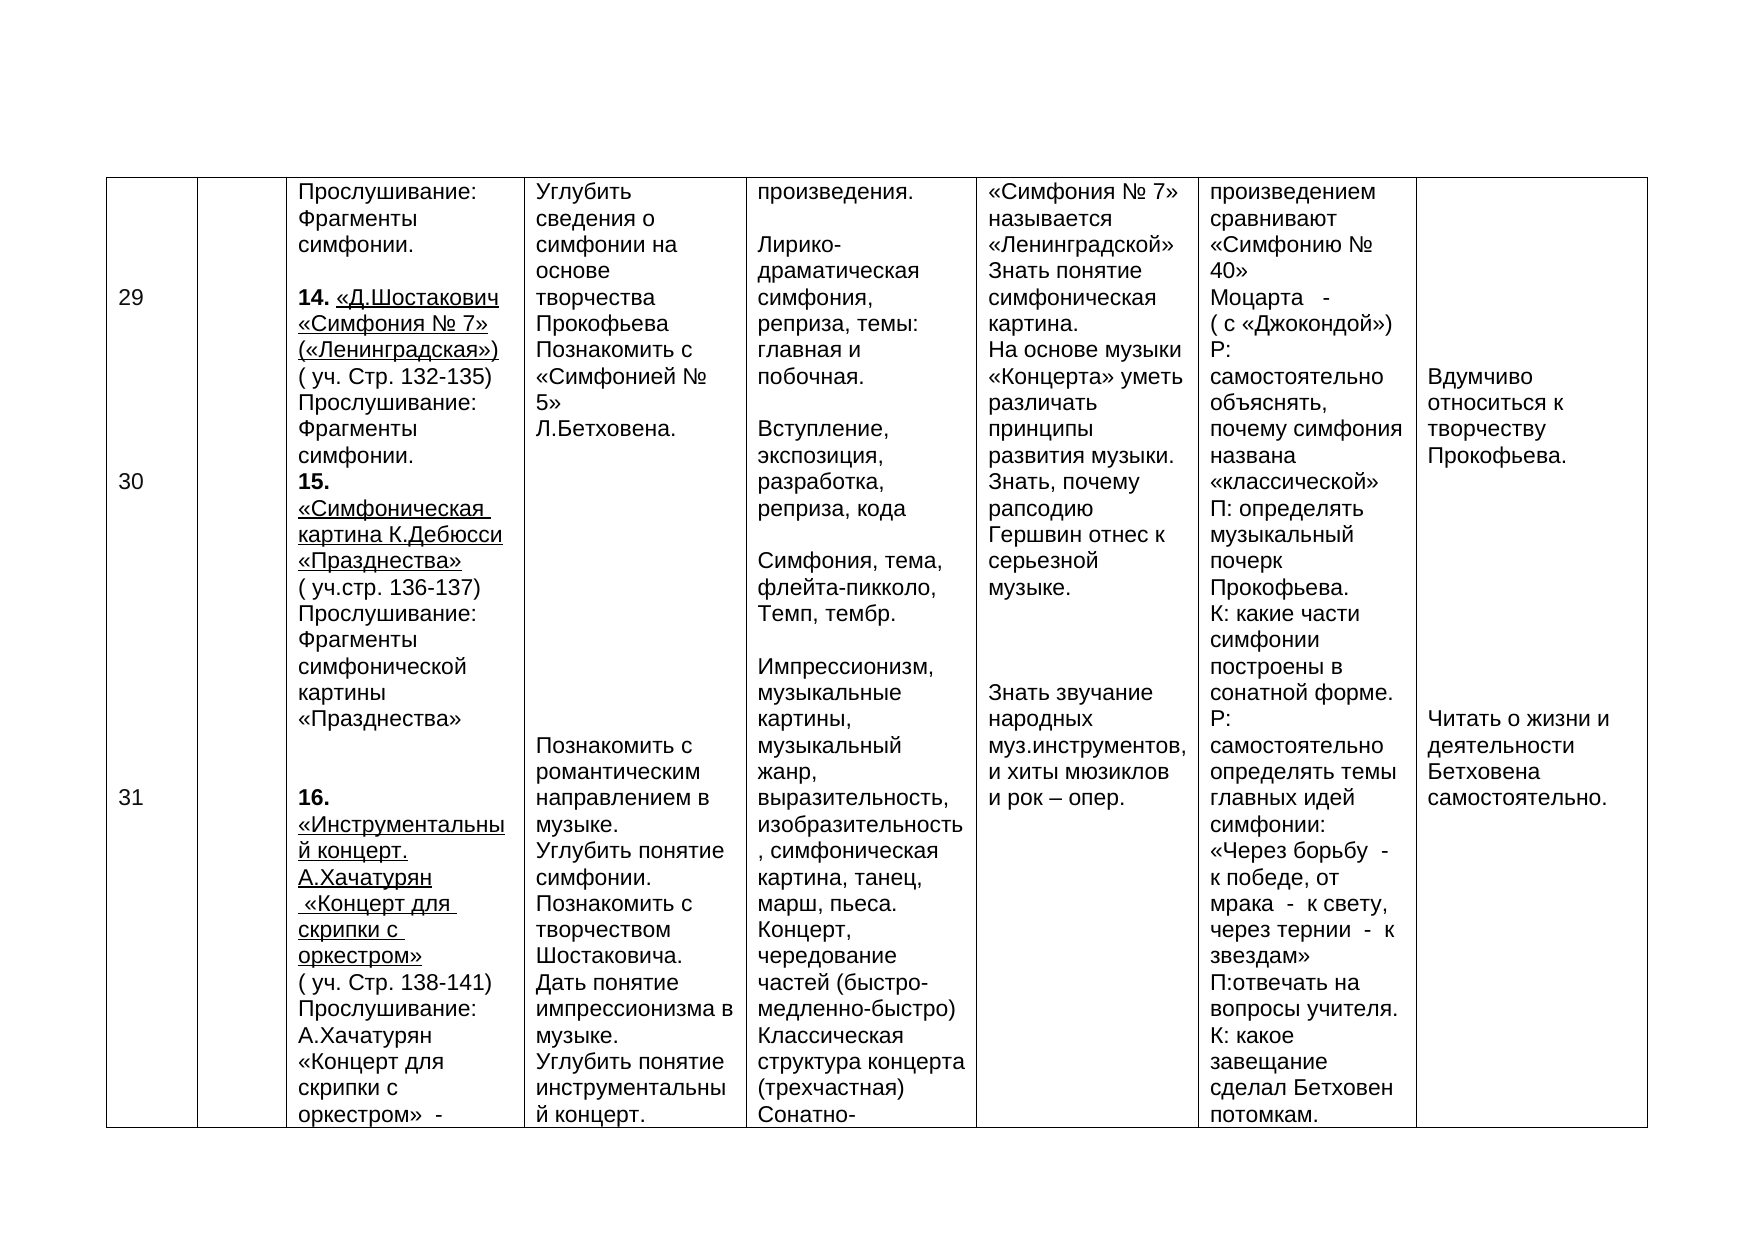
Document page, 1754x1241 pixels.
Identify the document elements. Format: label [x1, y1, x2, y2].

table_cell [198, 178, 286, 1127]
table_cell [1199, 178, 1416, 1127]
table_cell [977, 178, 1198, 1127]
table_cell [1417, 178, 1647, 1127]
table_cell [747, 178, 976, 1127]
table_cell [107, 178, 197, 1127]
table_cell [287, 178, 524, 1127]
table_cell [525, 178, 746, 1127]
